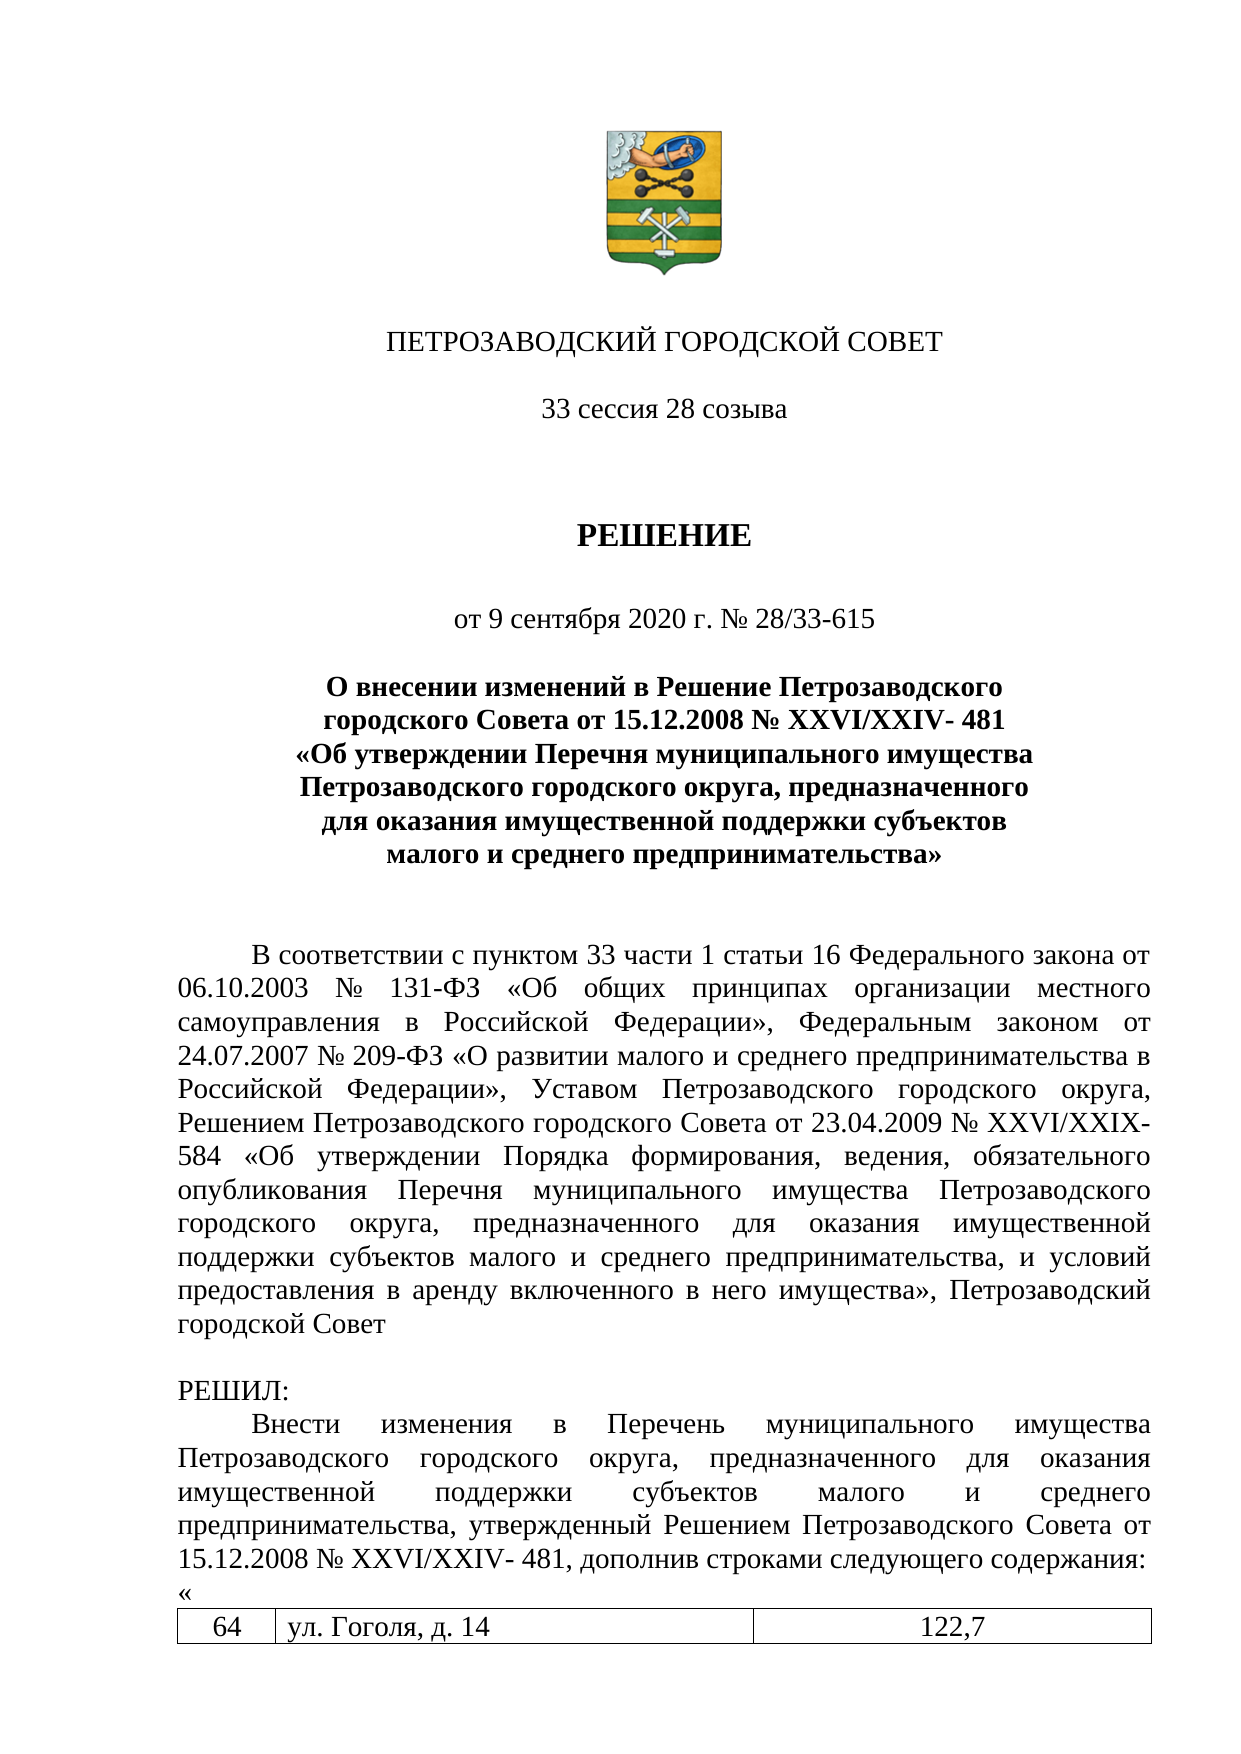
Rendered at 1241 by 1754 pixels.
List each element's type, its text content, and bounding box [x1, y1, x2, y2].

text «Об утверждении Перечня муниципального имущества [177, 736, 1152, 769]
text В соответствии с пунктом 33 части 1 статьи 16 Федерального закона от 06.10.2003 № 131-ФЗ «Об общих принципах организации местного самоуправления в Российской Федерации», Федеральным законом от 24.07.2007 № 209-ФЗ «О развитии малого и среднего предпринимательства в Российской Федерации», Уставом Петрозаводского городского округа, Решением Петрозаводского городского Совета от 23.04.2009 № XXVI/XXIX-584 «Об утверждении Порядка формирования, ведения, обязательного опубликования Перечня муниципального имущества Петрозаводского городского округа, предназначенного для оказания имущественной поддержки субъектов малого и среднего предпринимательства, и условий предоставления в аренду включенного в него имущества», Петрозаводский городской Совет [177, 937, 1152, 1339]
text О внесении изменений в Решение Петрозаводского [177, 669, 1152, 702]
text городского Совета от 15.12.2008 № XXVI/XXIV- 481 [177, 702, 1152, 736]
text « [177, 1574, 1152, 1608]
text от 9 сентября 2020 г. № 28/33-615 [177, 578, 1152, 635]
text ПЕТРОЗАВОДСКИЙ ГОРОДСКОЙ СОВЕТ [177, 324, 1152, 357]
text Петрозаводского городского округа, предназначенного [177, 769, 1152, 803]
table_header 64 [178, 1609, 275, 1642]
text 33 сессия 28 созыва [177, 391, 1152, 424]
picture [596, 118, 732, 291]
text РЕШИЛ: [177, 1373, 1152, 1407]
text для оказания имущественной поддержки субъектов [177, 803, 1152, 836]
table_header ул. Гоголя, д. 14 [276, 1609, 753, 1642]
text РЕШЕНИЕ [177, 491, 1152, 554]
text Внести изменения в Перечень муниципального имущества Петрозаводского городского округа, предназначенного для оказания имущественной поддержки субъектов малого и среднего предпринимательства, утвержденный Решением Петрозаводского Совета от 15.12.2008 № XXVI/XXIV- 481, дополнив строками следующего содержания: [177, 1407, 1152, 1574]
table_header 122,7 [754, 1609, 1151, 1642]
text малого и среднего предпринимательства» [177, 836, 1152, 870]
